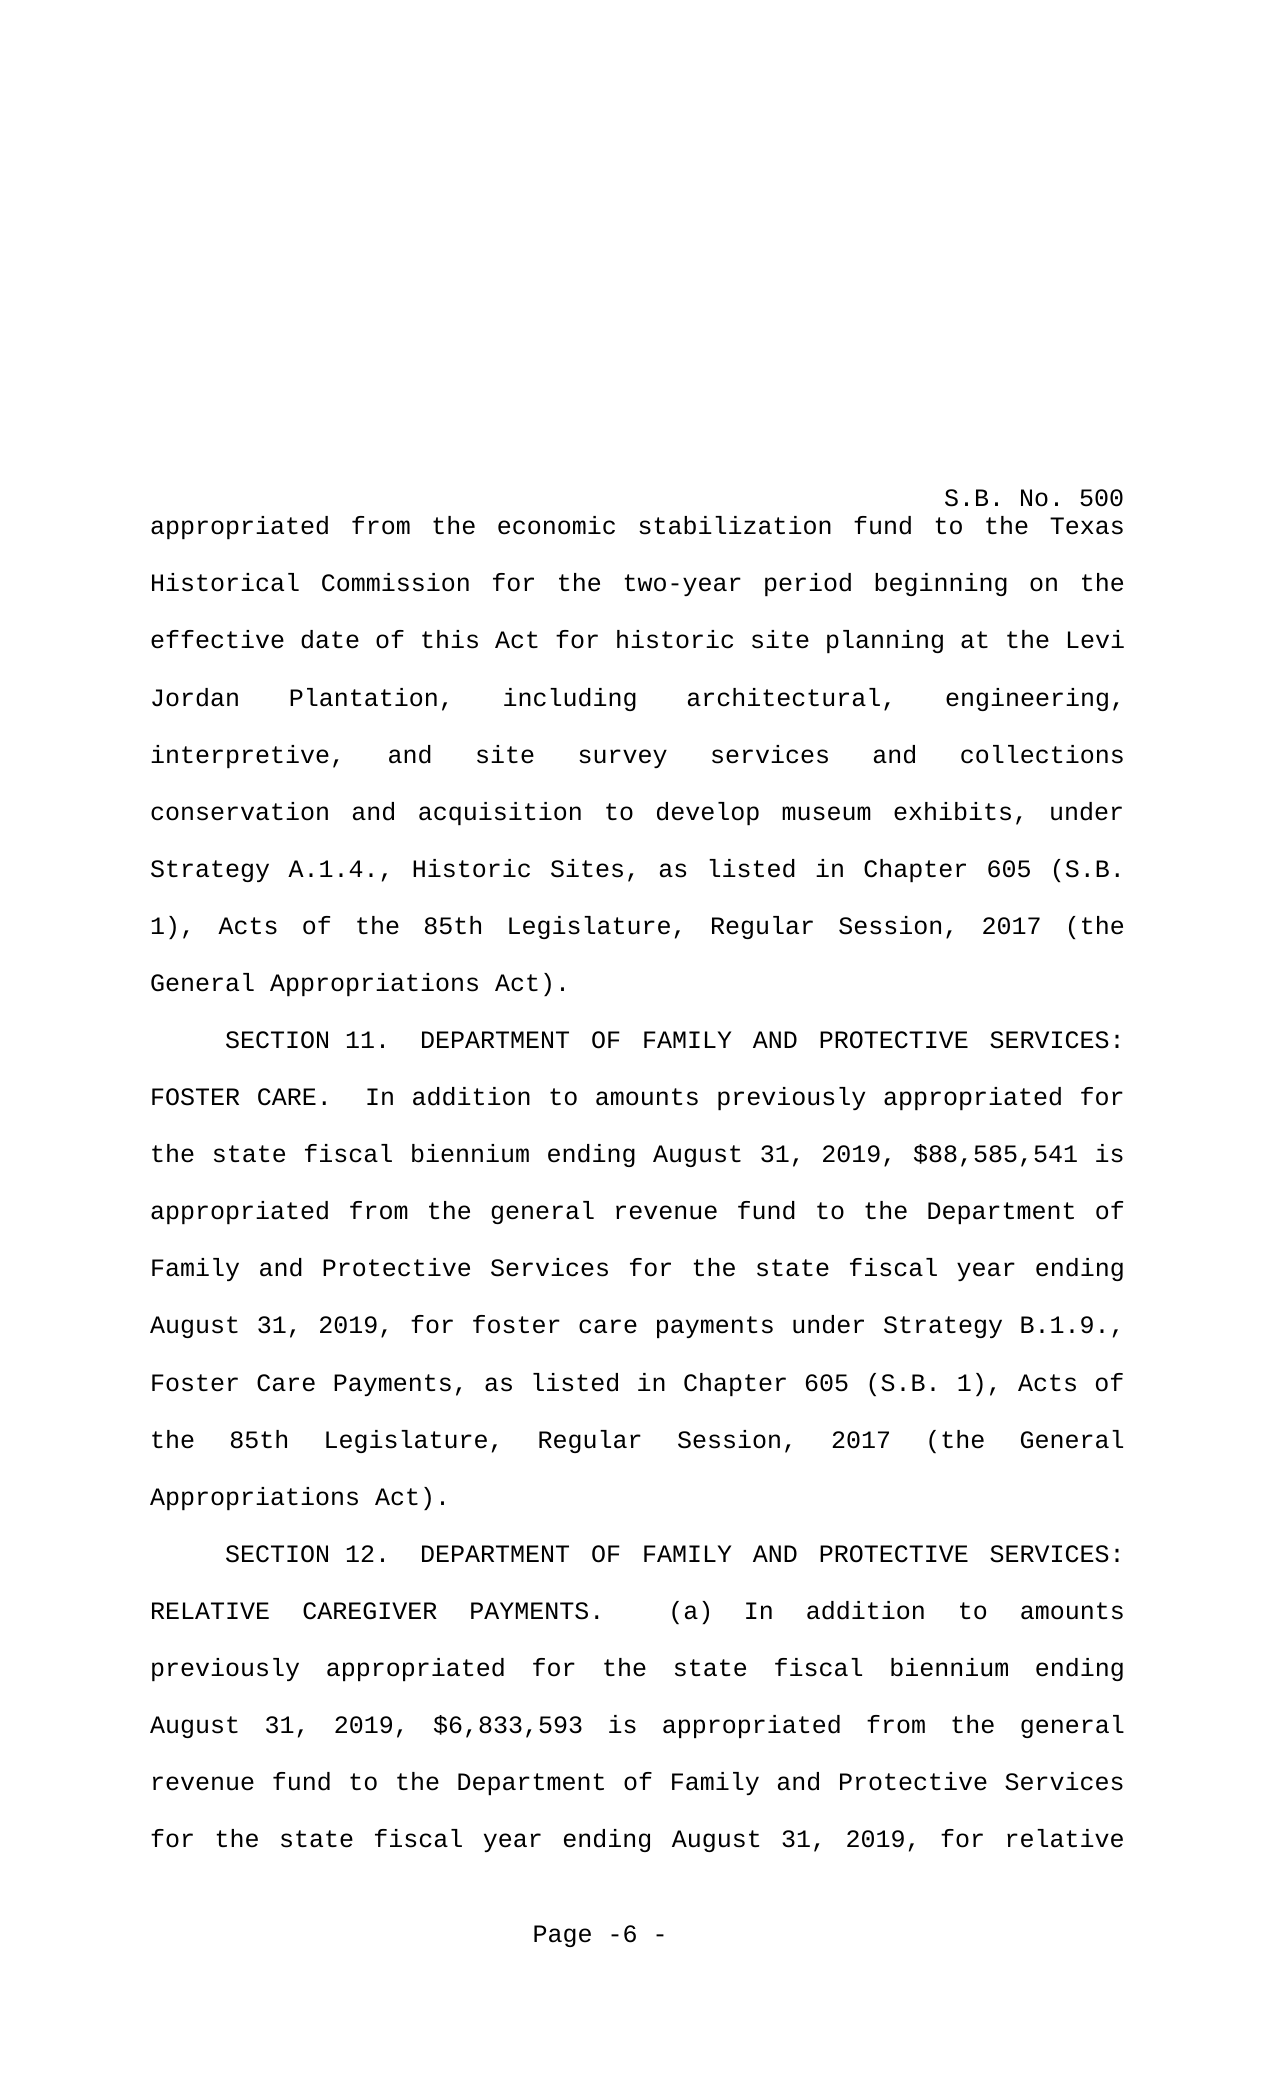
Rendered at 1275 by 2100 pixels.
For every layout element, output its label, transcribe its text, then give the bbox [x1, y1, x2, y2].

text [150, 1541, 1125, 1855]
text SECTION 11. DEPARTMENT OF FAMILY AND PROTECTIVE SERVICES: FOSTER CARE. In addition to amounts previously appropriated for the state fiscal biennium ending August 31, 2019, $88,585,541 is appropriated from the general revenue fund to the Department of Family and Protective Services for the state fiscal year ending August 31, 2019, for foster care payments under Strategy B.1.9., Foster Care Payments, as listed in Chapter 605 (S.B. 1), Acts of the 85th Legislature, Regular Session, 2017 (the General Appropriations Act). [150, 1027, 1125, 1513]
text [150, 514, 1125, 999]
